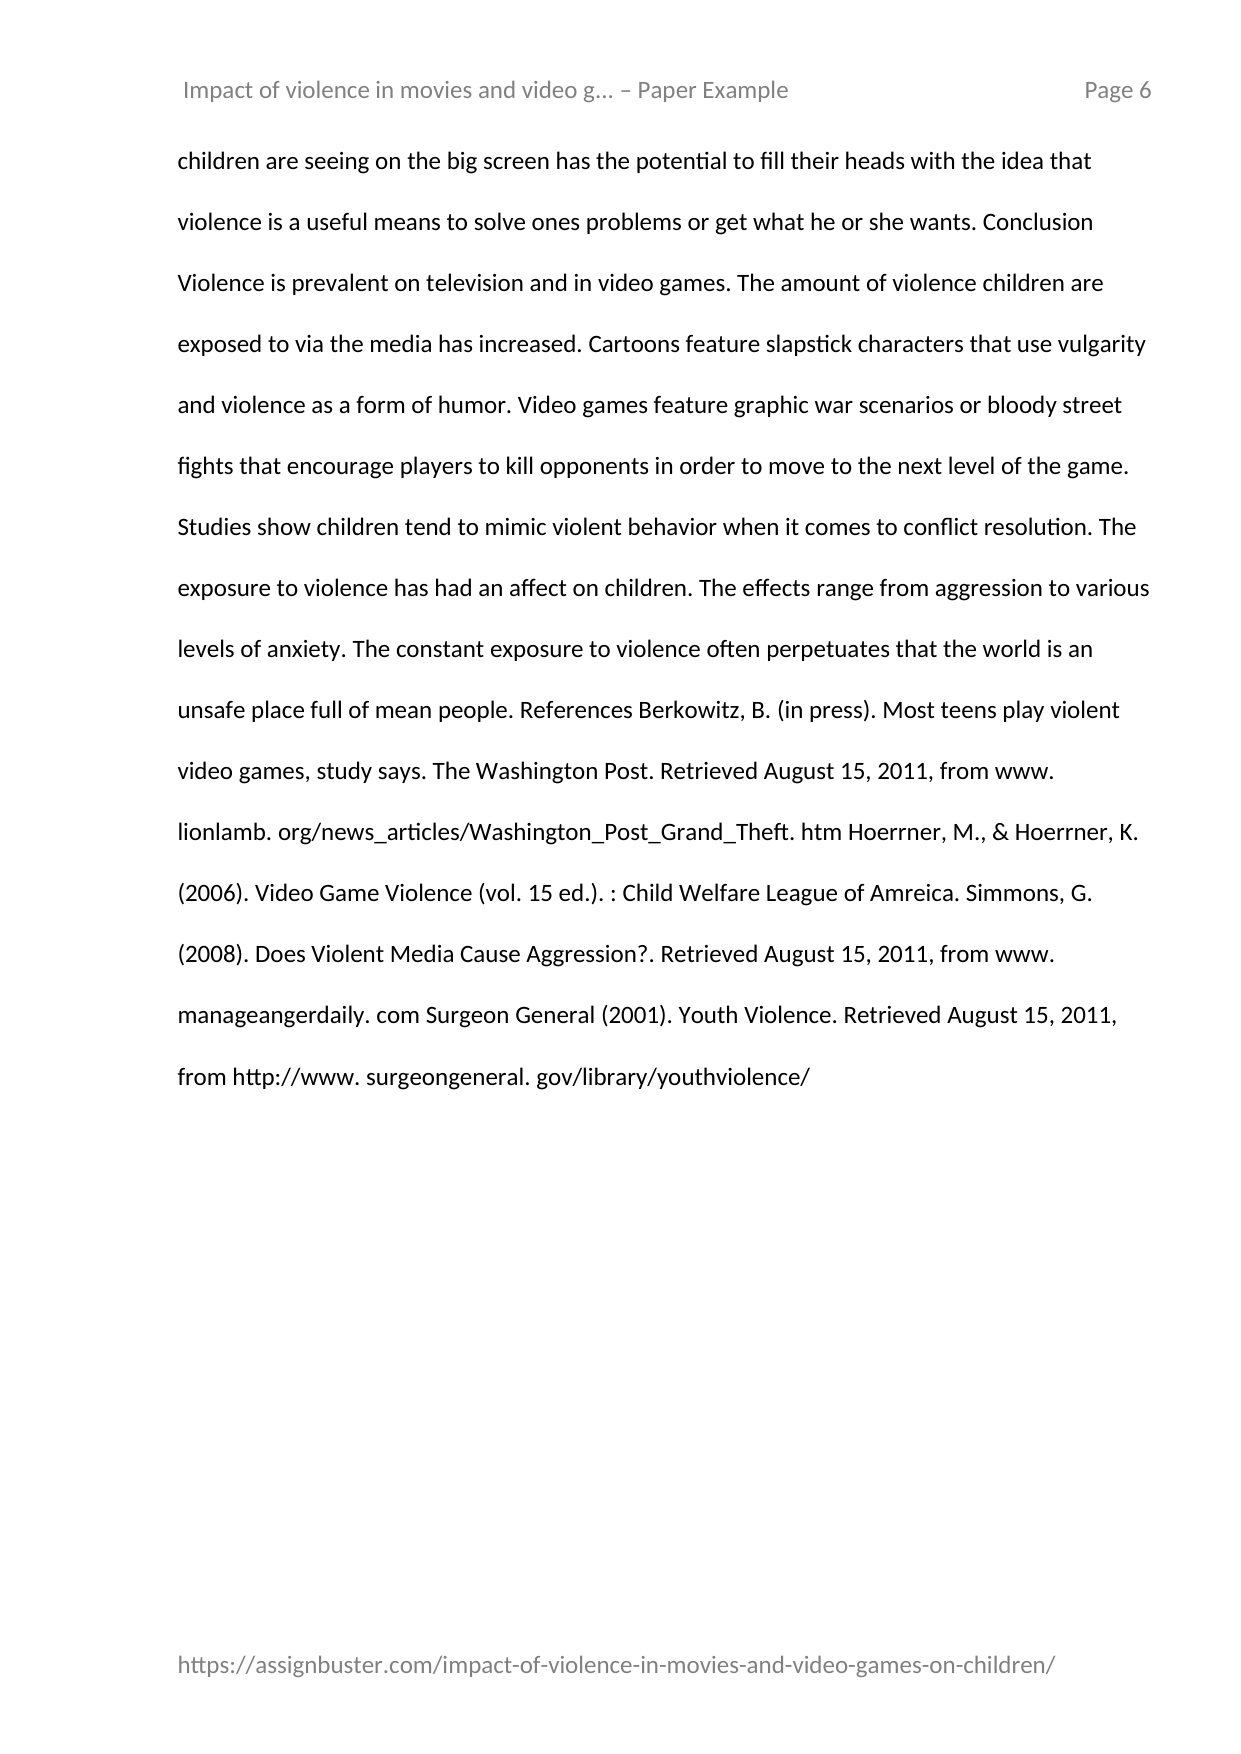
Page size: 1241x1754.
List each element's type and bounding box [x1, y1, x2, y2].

text [177, 145, 1152, 1091]
